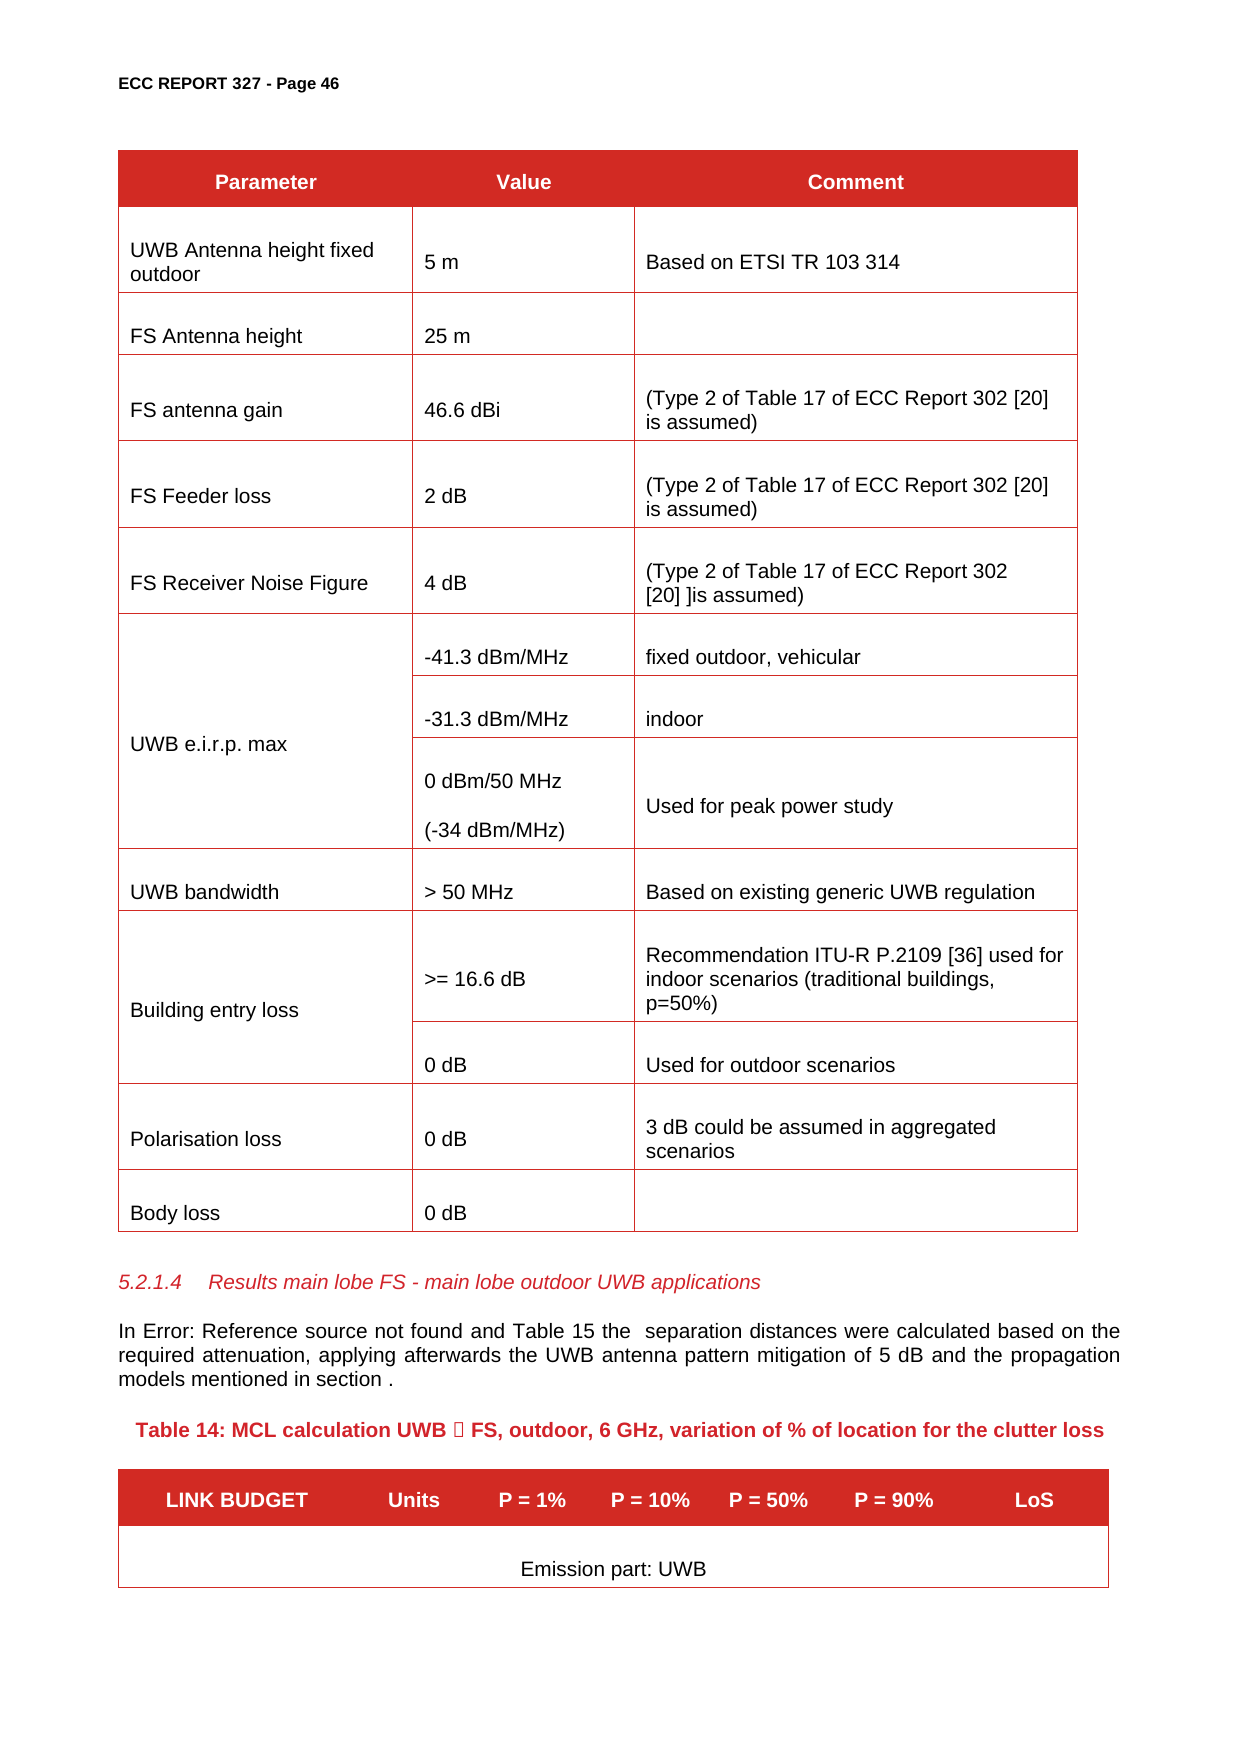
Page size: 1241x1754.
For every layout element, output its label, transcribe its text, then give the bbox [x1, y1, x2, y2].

table_cell (Type 2 of Table 17 of ECC Report 302 [20] is assumed) [635, 355, 1077, 440]
table_cell Based on existing generic UWB regulation [635, 849, 1077, 910]
table_header P = 50% [710, 1470, 827, 1525]
table_header P = 90% [828, 1470, 960, 1525]
table_cell FS Feeder loss [119, 441, 412, 527]
table_cell (Type 2 of Table 17 of ECC Report 302 [20] is assumed) [635, 441, 1077, 527]
table_header Parameter [119, 151, 412, 206]
text Table 14: MCL calculation UWB  FS, outdoor, 6 GHz, variation of % of location for the clutter loss [118, 1415, 1122, 1444]
table_cell 2 dB [413, 441, 634, 527]
table_cell Used for outdoor scenarios [635, 1022, 1077, 1083]
table_header LoS [961, 1470, 1108, 1525]
table_cell Building entry loss [119, 911, 412, 1083]
table_header P = 10% [592, 1470, 709, 1525]
table_cell 25 m [413, 293, 634, 354]
table_cell 0 dB [413, 1084, 634, 1169]
table_cell 0 dBm/50 MHz (-34 dBm/MHz) [413, 738, 634, 848]
table_cell -41.3 dBm/MHz [413, 614, 634, 675]
table_cell FS antenna gain [119, 355, 412, 440]
table_cell >= 16.6 dB [413, 911, 634, 1021]
table_header Units [356, 1470, 472, 1525]
table_cell 0 dB [413, 1022, 634, 1083]
table_cell UWB bandwidth [119, 849, 412, 910]
subtitle Results main lobe FS - main lobe outdoor UWB applications [118, 1269, 1122, 1293]
table_cell -31.3 dBm/MHz [413, 676, 634, 737]
table_cell 3 dB could be assumed in aggregated scenarios [635, 1084, 1077, 1169]
table_cell Emission part: UWB [119, 1526, 1108, 1587]
table_header Comment [635, 151, 1077, 206]
table_cell Body loss [119, 1170, 412, 1231]
table_cell [635, 1170, 1077, 1231]
table_cell UWB e.i.r.p. max [119, 614, 412, 848]
table_cell 46.6 dBi [413, 355, 634, 440]
table_cell [635, 293, 1077, 354]
table_header LINK BUDGET [119, 1470, 354, 1525]
table_cell UWB Antenna height fixed outdoor [119, 207, 412, 292]
table_cell 0 dB [413, 1170, 634, 1231]
table_cell > 50 MHz [413, 849, 634, 910]
table_header P = 1% [473, 1470, 591, 1525]
table_cell fixed outdoor, vehicular [635, 614, 1077, 675]
table_cell 5 m [413, 207, 634, 292]
table_cell indoor [635, 676, 1077, 737]
table_cell 4 dB [413, 528, 634, 613]
table_cell FS Receiver Noise Figure [119, 528, 412, 613]
table_cell Recommendation ITU-R P.2109 [36] used for indoor scenarios (traditional buildings, p=50%) [635, 911, 1077, 1021]
table_cell Polarisation loss [119, 1084, 412, 1169]
table_cell FS Antenna height [119, 293, 412, 354]
table_cell (Type 2 of Table 17 of ECC Report 302 [20] ]is assumed) [635, 528, 1077, 613]
table_header Value [413, 151, 634, 206]
table_cell Used for peak power study [635, 738, 1077, 848]
table_cell Based on ETSI TR 103 314 [1] [635, 207, 1077, 292]
text In Table 14 and Table 15 the separation distances were calculated based on the required attenuation, applying afterwards the UWB antenna pattern mitigation of 5 dB and the propagation models mentioned in section 5.2.1.2. [118, 1318, 1122, 1390]
